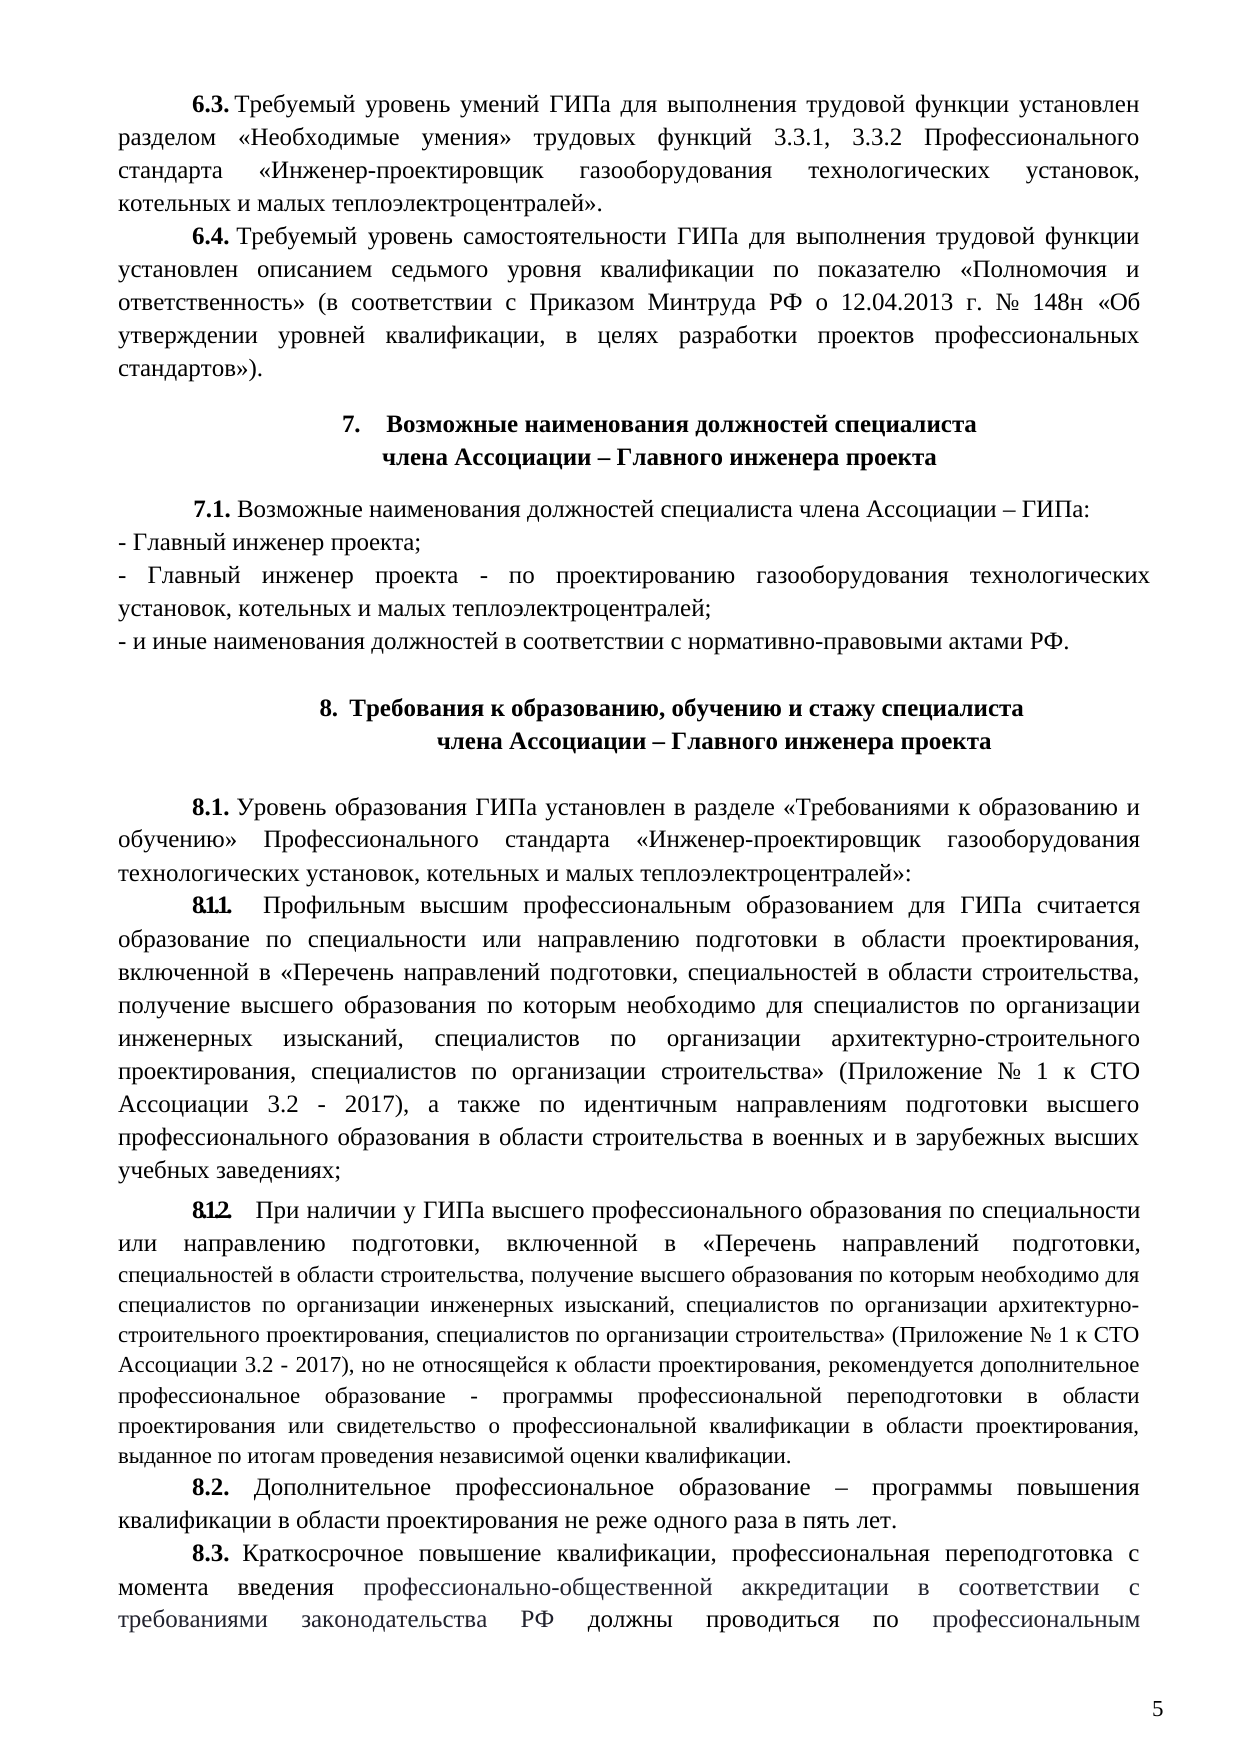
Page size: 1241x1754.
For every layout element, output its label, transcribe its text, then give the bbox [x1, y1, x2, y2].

list Профильным высшим профессиональным образованием для ГИПа считается образование по специальности или направлению подготовки в области проектирования, включенной в «Перечень направлений подготовки, специальностей в области строительства, получение высшего образования по которым необходимо для специалистов по организации инженерных изысканий, специалистов по организации архитектурно-строительного проектирования, специалистов по организации строительства» (Приложение № 1 к СТО Ассоциации 3.2 - 2017), а также по идентичным направлениям подготовки высшего профессионального образования в области строительства в военных и в зарубежных высших учебных заведениях; [118, 891, 1141, 1183]
list Главный инженер проекта - по проектированию газооборудования технологических установок, котельных и малых теплоэлектроцентралей; [118, 560, 1151, 622]
list Требуемый уровень умений ГИПа для выполнения трудовой функции установлен разделом «Необходимые умения» трудовых функций 3.3.1, 3.3.2 Профессионального стандарта «Инженер-проектировщик газооборудования технологических установок, котельных и малых теплоэлектроцентралей». [118, 89, 1141, 216]
list Дополнительное профессиональное образование – программы повышения квалификации в области проектирования не реже одного раза в пять лет. [118, 1472, 1140, 1534]
text 7.1. Возможные наименования должностей специалиста члена Ассоциации – ГИПа: [193, 494, 1163, 523]
list Уровень образования ГИПа установлен в разделе «Требованиями к образованию и обучению» Профессионального стандарта «Инженер-проектировщик газооборудования технологических установок, котельных и малых теплоэлектроцентралей»: [118, 792, 1141, 886]
list Требуемый уровень самостоятельности ГИПа для выполнения трудовой функции установлен описанием седьмого уровня квалификации по показателю «Полномочия и ответственность» (в соответствии с Приказом Минтруда РФ о 12.04.2013 г. № 148н «Об утверждении уровней квалификации, в целях разработки проектов профессиональных стандартов»). [118, 221, 1140, 382]
list и иные наименования должностей в соответствии с нормативно-правовыми актами РФ. [118, 626, 1163, 655]
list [118, 1538, 1140, 1633]
subtitle Возможные наименования должностей специалиста члена Ассоциации – Главного инженера проекта [336, 409, 982, 470]
list Главный инженер проекта; [118, 527, 1163, 556]
subtitle Требования к образованию, обучению и стажу специалиста члена Ассоциации – Главного инженера проекта [319, 693, 1024, 754]
list При наличии у ГИПа высшего профессионального образования по специальности или направлению подготовки, включенной в «Перечень направлений подготовки, специальностей в области строительства, получение высшего образования по которым необходимо для специалистов по организации инженерных изысканий, специалистов по организации архитектурно-строительного проектирования, специалистов по организации строительства» (Приложение № 1 к СТО Ассоциации 3.2 - 2017), но не относящейся к области проектирования, рекомендуется дополнительное профессиональное образование - программы профессиональной переподготовки в области проектирования или свидетельство о профессиональной квалификации в области проектирования, выданное по итогам проведения независимой оценки квалификации. [118, 1195, 1141, 1468]
